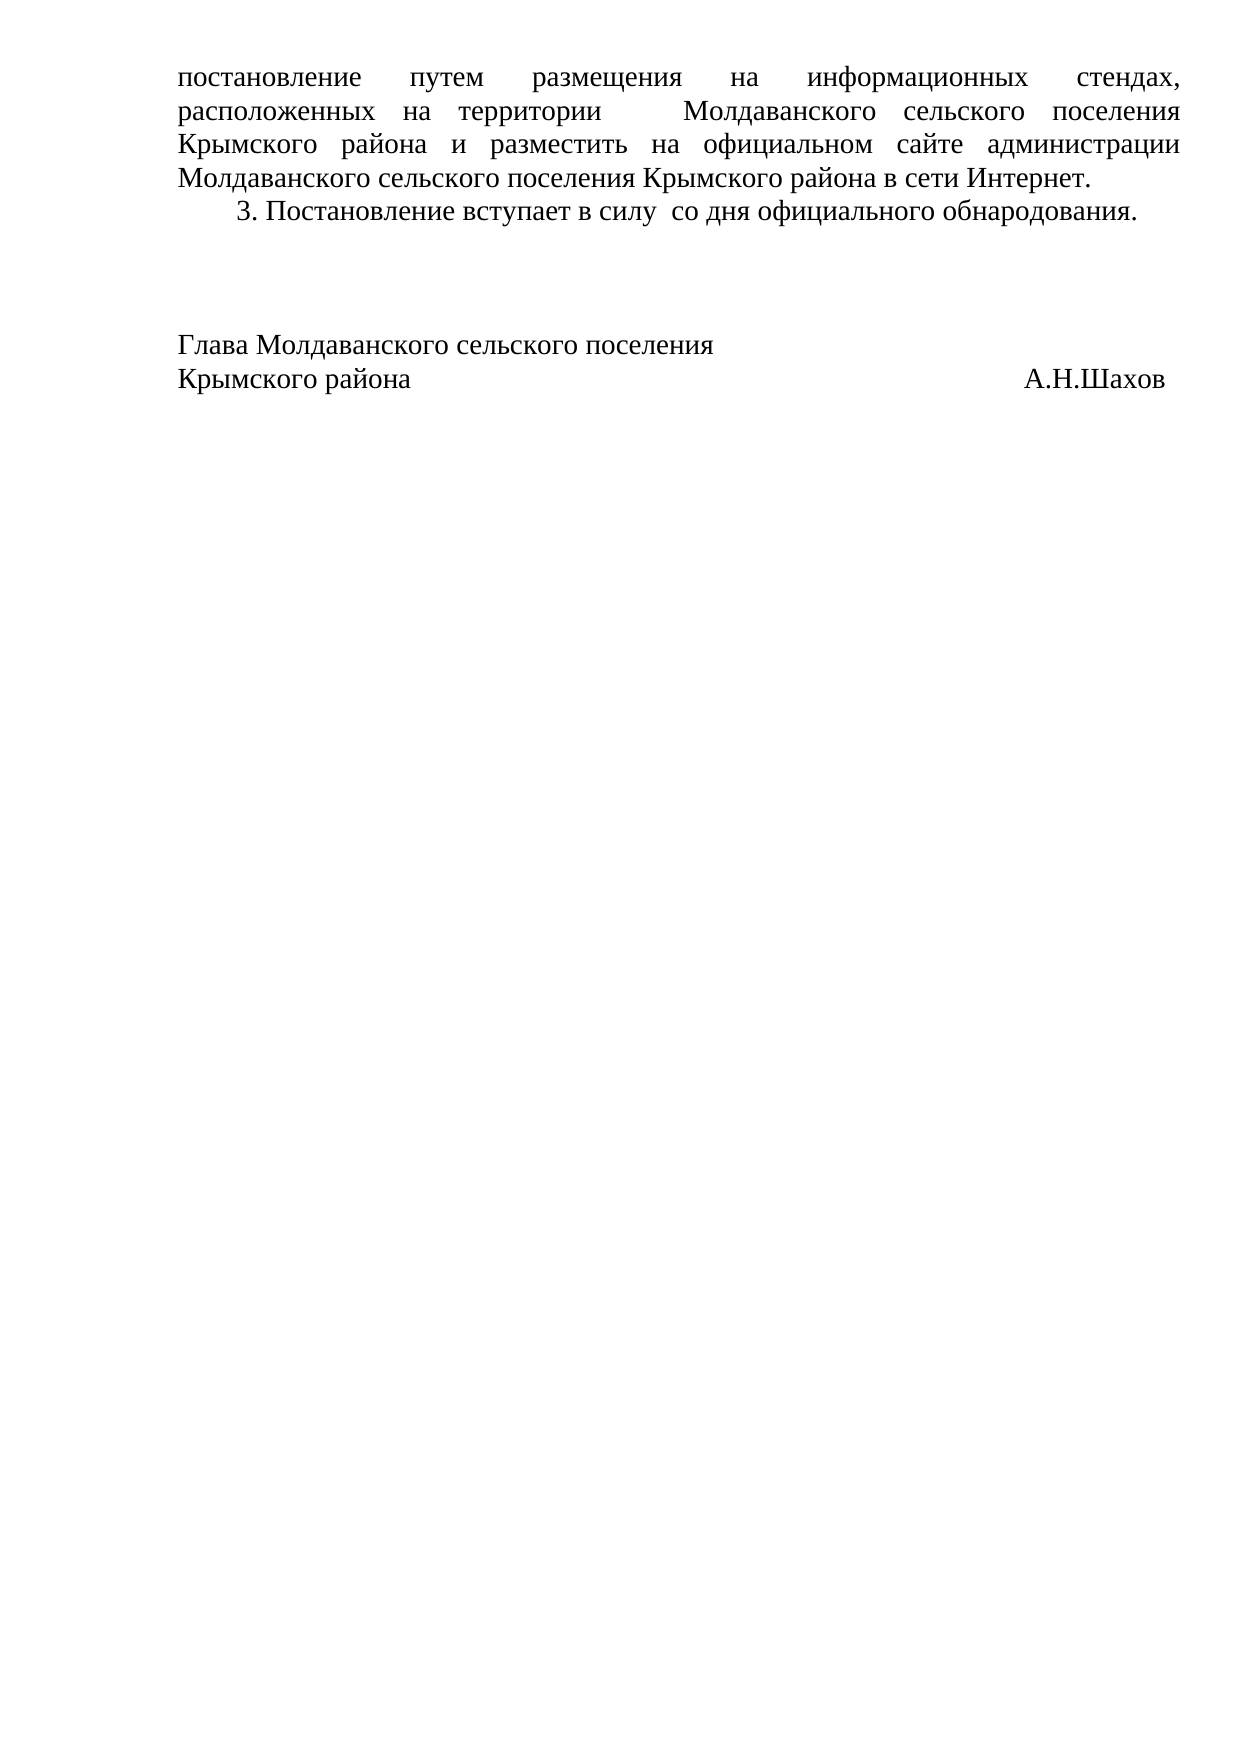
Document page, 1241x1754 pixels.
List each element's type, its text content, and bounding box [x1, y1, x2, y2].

text Крымского района А.Н.Шахов [177, 361, 1181, 394]
text Глава Молдаванского сельского поселения [177, 327, 1181, 361]
text 3. Постановление вступает в силу со дня официального обнародования. [177, 193, 1181, 227]
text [177, 59, 1181, 193]
